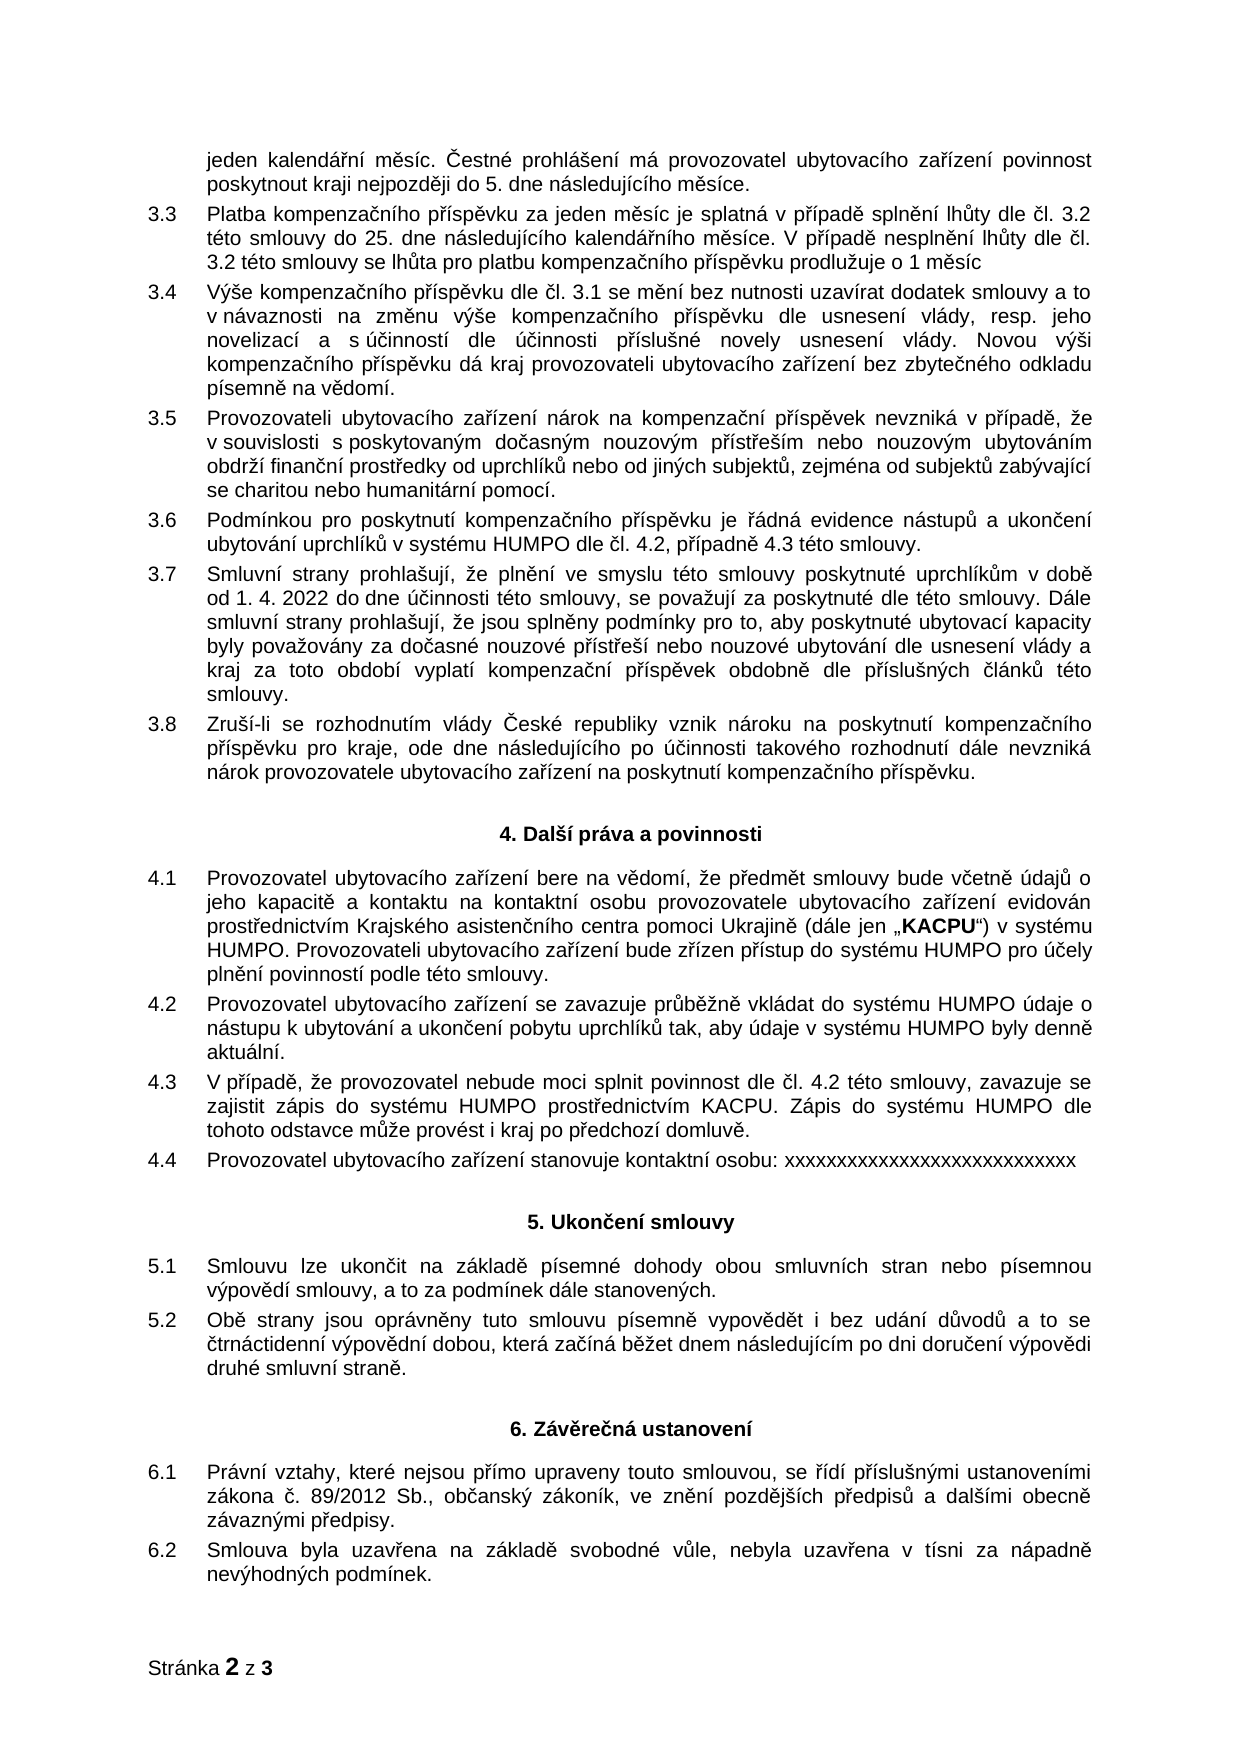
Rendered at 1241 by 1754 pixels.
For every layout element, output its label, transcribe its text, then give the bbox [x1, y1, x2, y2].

text Výše kompenzačního příspěvku dle čl. 3.1 se mění bez nutnosti uzavírat dodatek smlouvy a to v návaznosti na změnu výše kompenzačního příspěvku dle usnesení vlády, resp. jeho novelizací a s účinností dle účinnosti příslušné novely usnesení vlády. Novou výši kompenzačního příspěvku dá kraj provozovateli ubytovacího zařízení bez zbytečného odkladu písemně na vědomí. [148, 280, 1093, 400]
text Platba kompenzačního příspěvku za jeden měsíc je splatná v případě splnění lhůty dle čl. 3.2 této smlouvy do 25. dne následujícího kalendářního měsíce. V případě nesplnění lhůty dle čl. 3.2 této smlouvy se lhůta pro platbu kompenzačního příspěvku prodlužuje o 1 měsíc [148, 202, 1093, 274]
text Provozovatel ubytovacího zařízení bere na vědomí, že předmět smlouvy bude včetně údajů o jeho kapacitě a kontaktu na kontaktní osobu provozovatele ubytovacího zařízení evidován prostřednictvím Krajského asistenčního centra pomoci Ukrajině (dále jen „KACPU“) v systému HUMPO. Provozovateli ubytovacího zařízení bude zřízen přístup do systému HUMPO pro účely plnění povinností podle této smlouvy. [148, 866, 1093, 986]
text Smlouvu lze ukončit na základě písemné dohody obou smluvních stran nebo písemnou výpovědí smlouvy, a to za podmínek dále stanovených. [148, 1254, 1093, 1302]
text Podmínkou pro poskytnutí kompenzačního příspěvku je řádná evidence nástupů a ukončení ubytování uprchlíků v systému HUMPO dle čl. 4.2, případně 4.3 této smlouvy. [148, 508, 1093, 556]
subtitle Ukončení smlouvy [178, 1209, 1093, 1233]
text Právní vztahy, které nejsou přímo upraveny touto smlouvou, se řídí příslušnými ustanoveními zákona č. 89/2012 Sb., občanský zákoník, ve znění pozdějších předpisů a dalšími obecně závaznými předpisy. [148, 1460, 1093, 1532]
subtitle Závěrečná ustanovení [178, 1417, 1093, 1441]
text V případě, že provozovatel nebude moci splnit povinnost dle čl. 4.2 této smlouvy, zavazuje se zajistit zápis do systému HUMPO prostřednictvím KACPU. Zápis do systému HUMPO dle tohoto odstavce může provést i kraj po předchozí domluvě. [148, 1070, 1093, 1142]
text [148, 148, 1093, 196]
text Smlouva byla uzavřena na základě svobodné vůle, nebyla uzavřena v tísni za nápadně nevýhodných podmínek. [148, 1538, 1093, 1586]
text Obě strany jsou oprávněny tuto smlouvu písemně vypovědět i bez udání důvodů a to se čtrnáctidenní výpovědní dobou, která začíná běžet dnem následujícím po dni doručení výpovědi druhé smluvní straně. [148, 1308, 1093, 1380]
text Provozovatel ubytovacího zařízení stanovuje kontaktní osobu: [148, 1148, 1093, 1172]
text Provozovatel ubytovacího zařízení se zavazuje průběžně vkládat do systému HUMPO údaje o nástupu k ubytování a ukončení pobytu uprchlíků tak, aby údaje v systému HUMPO byly denně aktuální. [148, 992, 1093, 1064]
subtitle Další práva a povinnosti [178, 822, 1093, 846]
text Smluvní strany prohlašují, že plnění ve smyslu této smlouvy poskytnuté uprchlíkům v době od do dne účinnosti této smlouvy, se považují za poskytnuté dle této smlouvy. Dále smluvní strany prohlašují, že jsou splněny podmínky pro to, aby poskytnuté ubytovací kapacity byly považovány za dočasné nouzové přístřeší nebo nouzové ubytování dle usnesení vlády a kraj za toto období vyplatí kompenzační příspěvek obdobně dle příslušných článků této smlouvy. [148, 562, 1093, 706]
text Provozovateli ubytovacího zařízení nárok na kompenzační příspěvek nevzniká v případě, že v souvislosti s poskytovaným dočasným nouzovým přístřeším nebo nouzovým ubytováním obdrží finanční prostředky od uprchlíků nebo od jiných subjektů, zejména od subjektů zabývající se charitou nebo humanitární pomocí. [148, 406, 1093, 502]
text Zruší-li se rozhodnutím vlády České republiky vznik nároku na poskytnutí kompenzačního příspěvku pro kraje, ode dne následujícího po účinnosti takového rozhodnutí dále nevzniká nárok provozovatele ubytovacího zařízení na poskytnutí kompenzačního příspěvku. [148, 712, 1093, 784]
